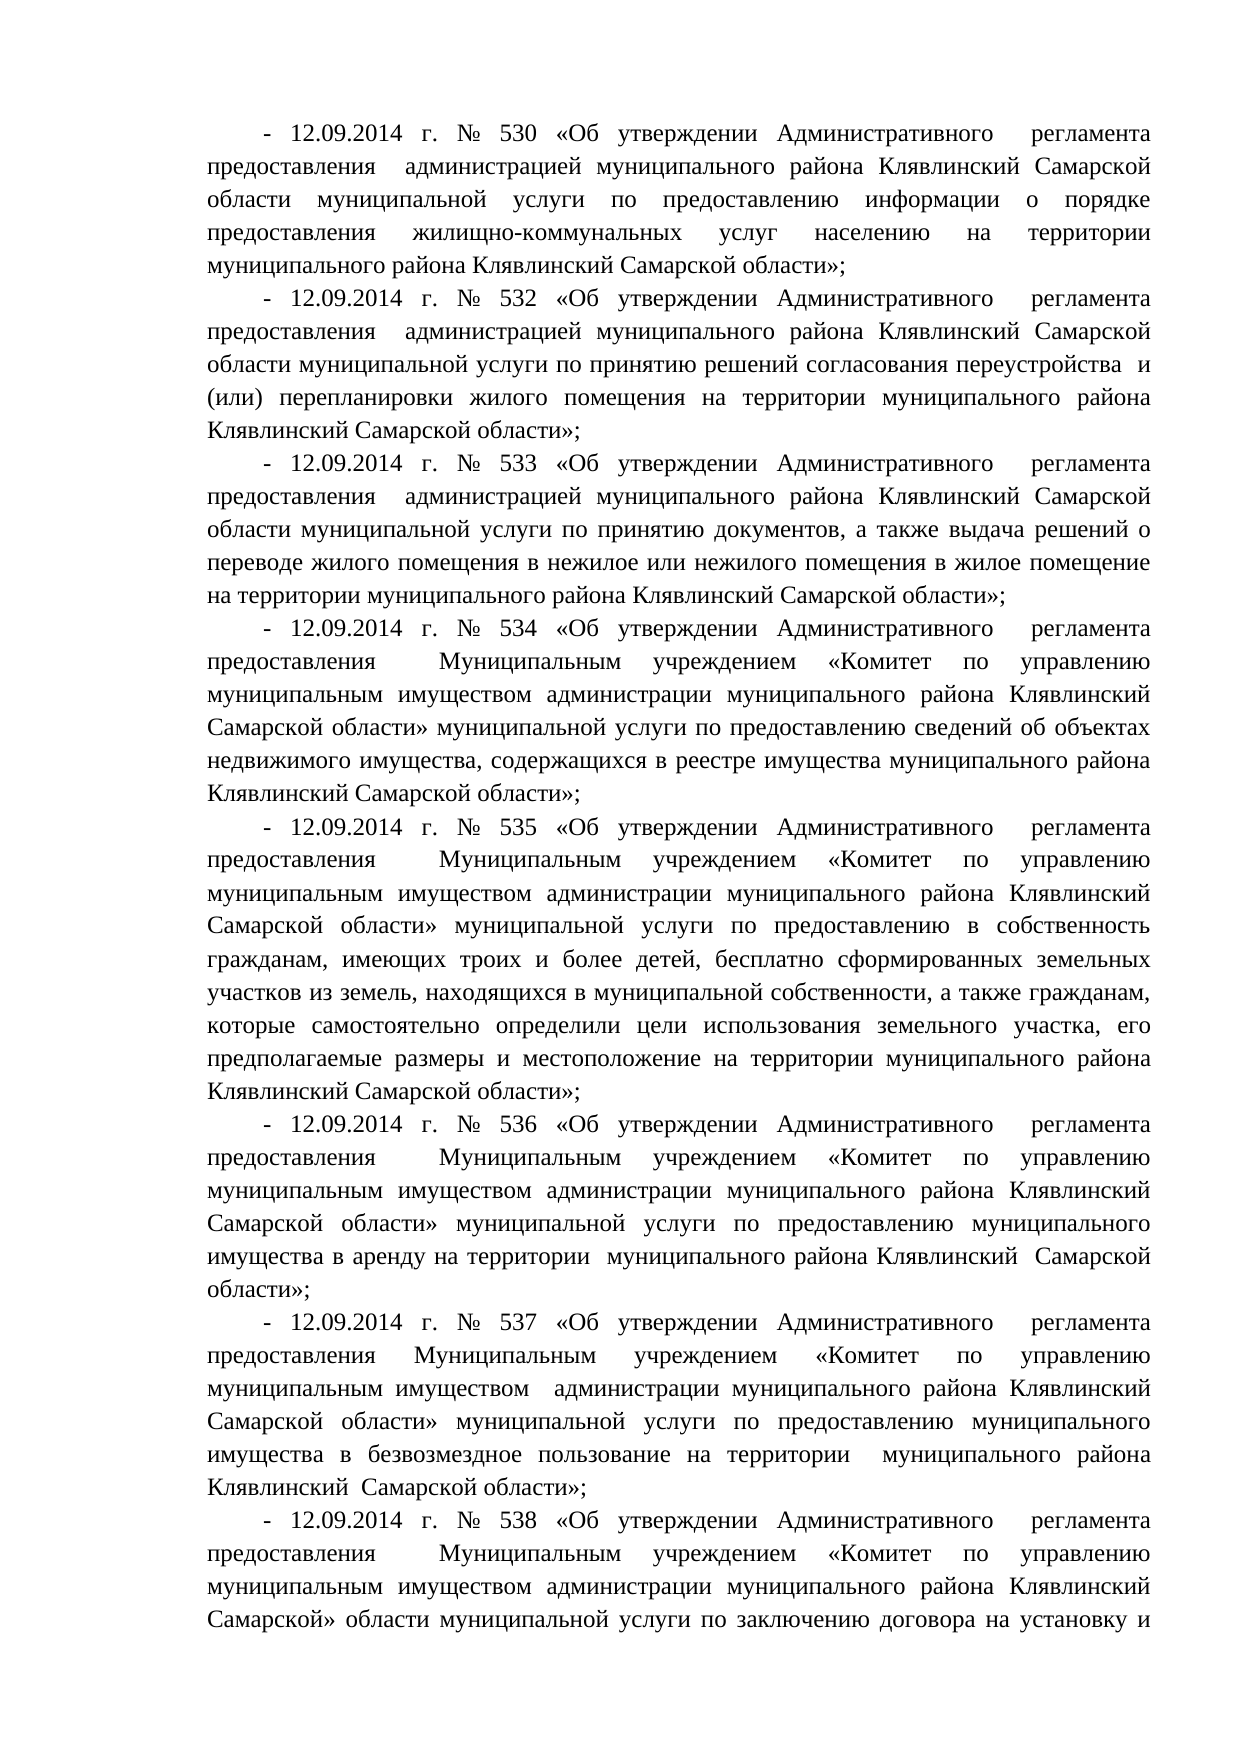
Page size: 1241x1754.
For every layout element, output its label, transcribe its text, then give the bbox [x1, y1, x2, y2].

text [207, 1505, 1152, 1633]
text - 12.09.2014 г. № 532 «Об утверждении Административного регламента предоставления администрацией муниципального района Клявлинский Самарской области муниципальной услуги по принятию решений согласования переустройства и (или) перепланировки жилого помещения на территории муниципального района Клявлинский Самарской области»; [207, 283, 1152, 444]
text - 12.09.2014 г. № 534 «Об утверждении Административного регламента предоставления Муниципальным учреждением «Комитет по управлению муниципальным имуществом администрации муниципального района Клявлинский Самарской области» муниципальной услуги по предоставлению сведений об объектах недвижимого имущества, содержащихся в реестре имущества муниципального района Клявлинский Самарской области»; [207, 613, 1152, 807]
text - 12.09.2014 г. № 536 «Об утверждении Административного регламента предоставления Муниципальным учреждением «Комитет по управлению муниципальным имуществом администрации муниципального района Клявлинский Самарской области» муниципальной услуги по предоставлению муниципального имущества в аренду на территории муниципального района Клявлинский Самарской области»; [207, 1109, 1152, 1303]
text - 12.09.2014 г. № 530 «Об утверждении Административного регламента предоставления администрацией муниципального района Клявлинский Самарской области муниципальной услуги по предоставлению информации о порядке предоставления жилищно-коммунальных услуг населению на территории муниципального района Клявлинский Самарской области»; [207, 118, 1152, 279]
text - 12.09.2014 г. № 535 «Об утверждении Административного регламента предоставления Муниципальным учреждением «Комитет по управлению муниципальным имуществом администрации муниципального района Клявлинский Самарской области» муниципальной услуги по предоставлению в собственность гражданам, имеющих троих и более детей, бесплатно сформированных земельных участков из земель, находящихся в муниципальной собственности, а также гражданам, которые самостоятельно определили цели использования земельного участка, его предполагаемые размеры и местоположение на территории муниципального района Клявлинский Самарской области»; [207, 812, 1152, 1104]
text - 12.09.2014 г. № 537 «Об утверждении Административного регламента предоставления Муниципальным учреждением «Комитет по управлению муниципальным имуществом администрации муниципального района Клявлинский Самарской области» муниципальной услуги по предоставлению муниципального имущества в безвозмездное пользование на территории муниципального района Клявлинский Самарской области»; [207, 1307, 1152, 1501]
text - 12.09.2014 г. № 533 «Об утверждении Административного регламента предоставления администрацией муниципального района Клявлинский Самарской области муниципальной услуги по принятию документов, а также выдача решений о переводе жилого помещения в нежилое или нежилого помещения в жилое помещение на территории муниципального района Клявлинский Самарской области»; [207, 448, 1152, 609]
